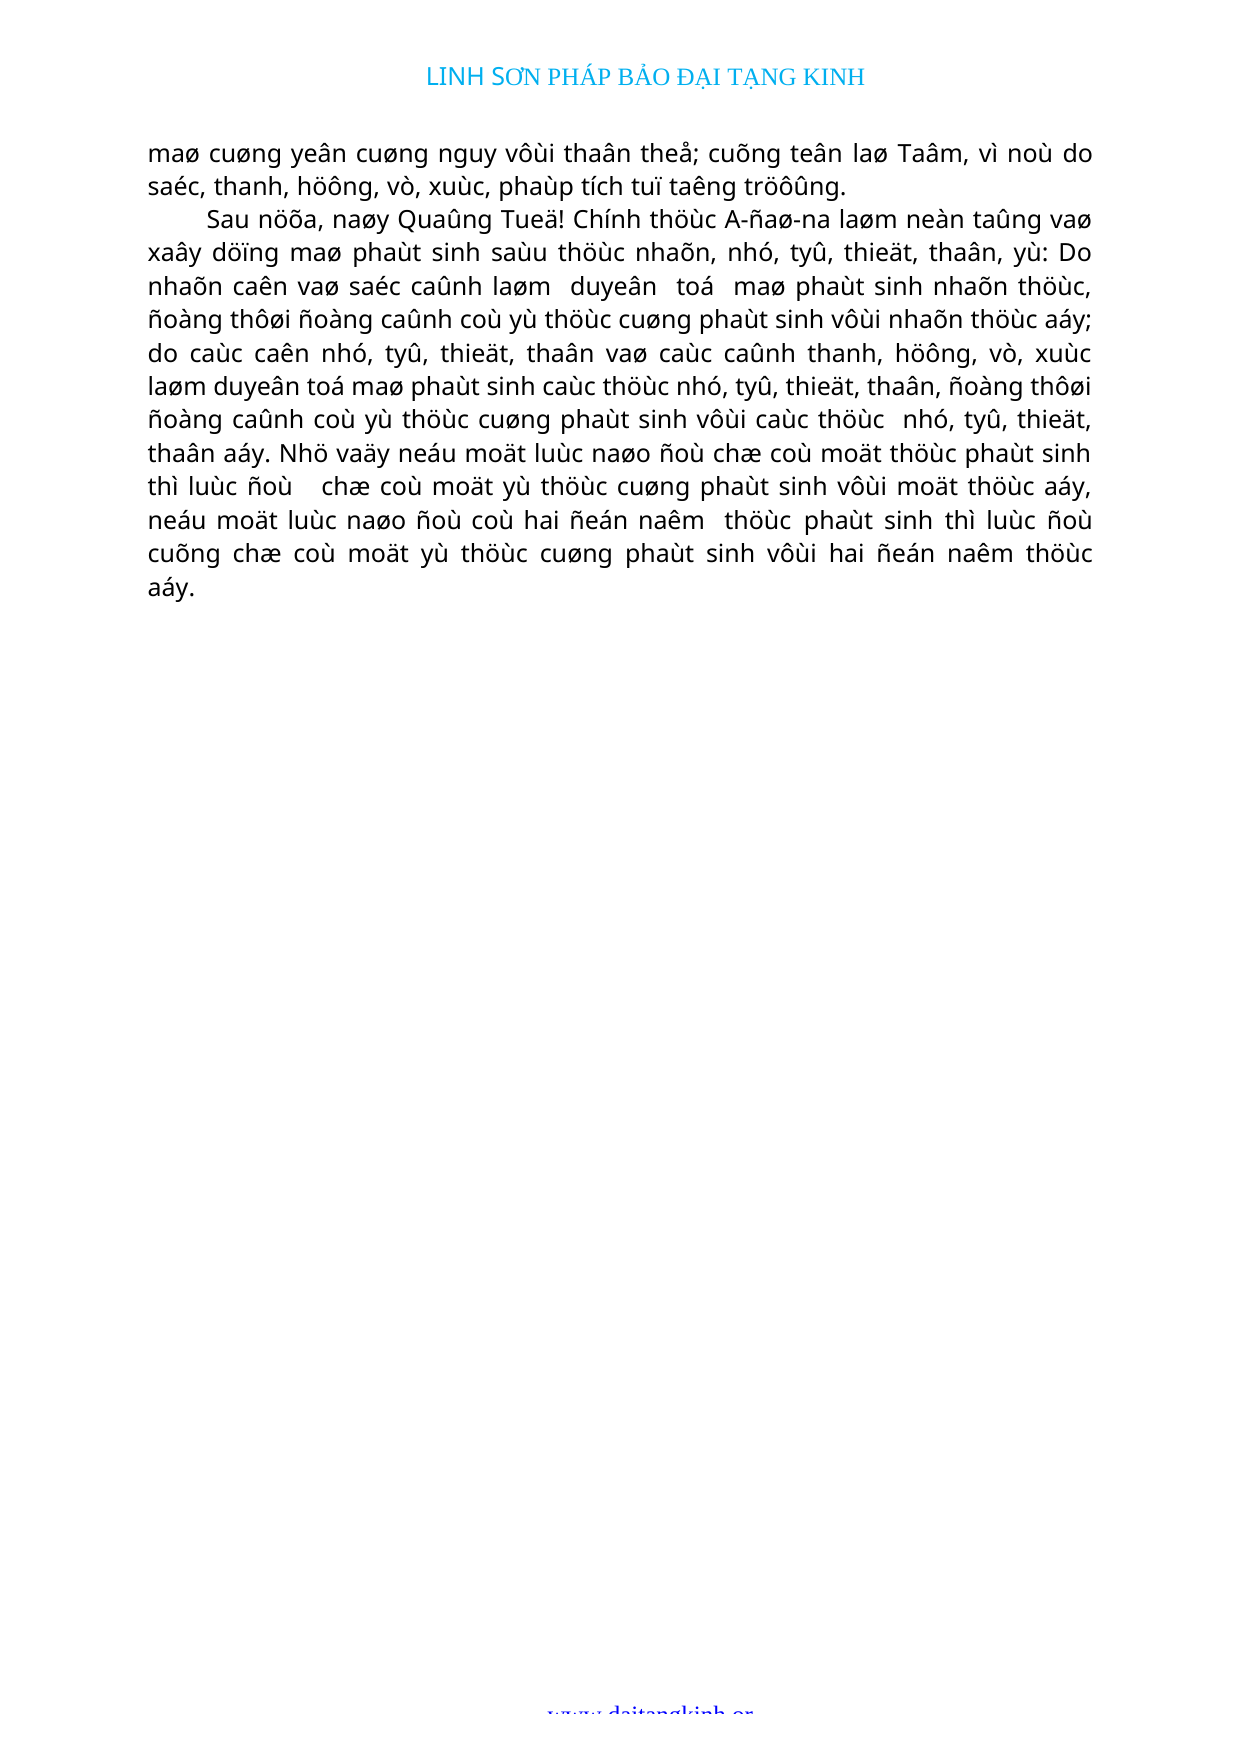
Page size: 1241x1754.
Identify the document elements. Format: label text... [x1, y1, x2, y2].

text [147, 135, 1093, 202]
text Sau nöõa, naøy Quaûng Tueä! Chính thöùc A-ñaø-na laøm neàn taûng vaø xaây döïng maø phaùt sinh saùu thöùc nhaõn, nhó, tyû, thieät, thaân, yù: Do nhaõn caên vaø saéc caûnh laøm duyeân toá maø phaùt sinh nhaõn thöùc, ñoàng thôøi ñoàng caûnh coù yù thöùc cuøng phaùt sinh vôùi nhaõn thöùc aáy; do caùc caên nhó, tyû, thieät, thaân vaø caùc caûnh thanh, höông, vò, xuùc laøm duyeân toá maø phaùt sinh caùc thöùc nhó, tyû, thieät, thaân, ñoàng thôøi ñoàng caûnh coù yù thöùc cuøng phaùt sinh vôùi caùc thöùc nhó, tyû, thieät, thaân aáy. Nhö vaäy neáu moät luùc naøo ñoù chæ coù moät thöùc phaùt sinh thì luùc ñoù chæ coù moät yù thöùc cuøng phaùt sinh vôùi moät thöùc aáy, neáu moät luùc naøo ñoù coù hai ñeán naêm thöùc phaùt sinh thì luùc ñoù cuõng chæ coù moät yù thöùc cuøng phaùt sinh vôùi hai ñeán naêm thöùc aáy. [147, 202, 1093, 603]
